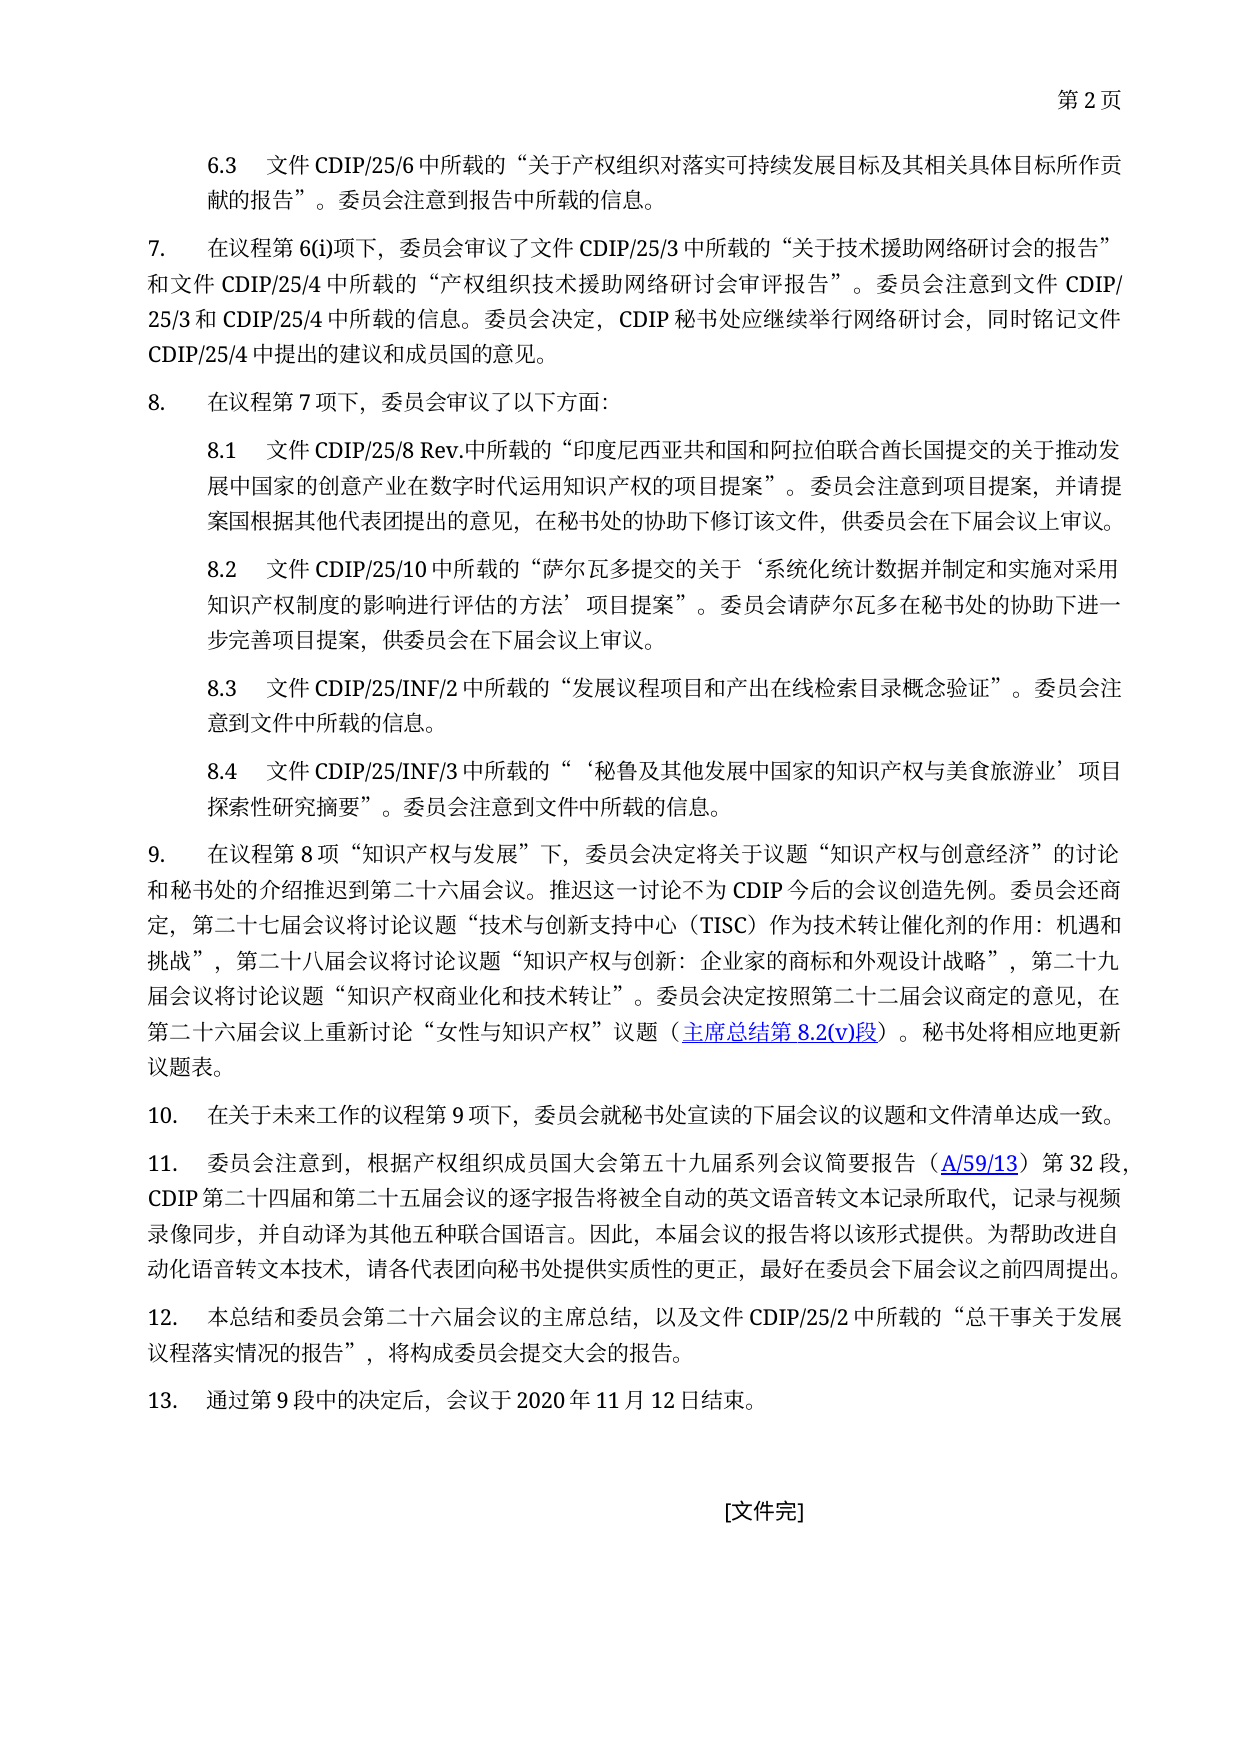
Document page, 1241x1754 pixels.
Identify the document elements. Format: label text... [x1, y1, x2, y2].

list 本总结和委员会第二十六届会议的主席总结，以及文件CDIP/25/2中所载的“总干事关于发展议程落实情况的报告”，将构成委员会提交大会的报告。 [148, 1296, 1122, 1367]
text 8.2 文件CDIP/25/10中所载的“萨尔瓦多提交的关于‘系统化统计数据并制定和实施对采用知识产权制度的影响进行评估的方法’项目提案”。委员会请萨尔瓦多在秘书处的协助下进一步完善项目提案，供委员会在下届会议上审议。 [207, 548, 1122, 655]
list 在关于未来工作的议程第9项下，委员会就秘书处宣读的下届会议的议题和文件清单达成一致。 [148, 1094, 1122, 1130]
list 在议程第7项下，委员会审议了以下方面： [148, 382, 1122, 417]
text 6.3 文件CDIP/25/6中所载的“关于产权组织对落实可持续发展目标及其相关具体目标所作贡献的报告”。委员会注意到报告中所载的信息。 [207, 144, 1122, 215]
text 8.1 文件CDIP/25/8 Rev.中所载的“印度尼西亚共和国和阿拉伯联合酋长国提交的关于推动发展中国家的创意产业在数字时代运用知识产权的项目提案”。委员会注意到项目提案，并请提案国根据其他代表团提出的意见，在秘书处的协助下修订该文件，供委员会在下届会议上审‍议。 [207, 430, 1122, 536]
text [文件完] [724, 1490, 1122, 1526]
text 8.4 文件CDIP/25/INF/3中所载的“‘秘鲁及其他发展中国家的知识产权与美食旅游业’项目探索性研究摘要”。委员会注意到文件中所载的信息。 [207, 751, 1122, 821]
list 通过第9段中的决定后，会议于2020年11月12日结束。 [148, 1380, 1122, 1415]
text 8.3 文件CDIP/25/INF/2中所载的“发展议程项目和产出在线检索目录概念验证”。委员会注意到文件中所载的信息。 [207, 667, 1122, 738]
list 委员会注意到，根据产权组织成员国大会第五十九届系列会议简要报告（A/59/13）第32段，CDIP第二十四届和第二十五届会议的逐字报告将被全自动的英文语音转文本记录所取代，记录与视频录像同步，并自动译为其他五种联合国语言。因此，本届会议的报告将以该形式提供。为帮助改进自动化语音转文本技术，请各代表团向秘书处提供实质性的更正，最好在委员会下届会议之前四周提‍出。 [148, 1142, 1122, 1284]
list 在议程第6(i)项下，委员会审议了文件CDIP/25/3中所载的“关于技术援助网络研讨会的报告”和文件CDIP/25/4中所载的“产权组织技术援助网络研讨会审评报告”。委员会注意到文件CDIP/25/3和CDIP/25/4中所载的信息。委员会决定，CDIP秘书处应继续举行网络研讨会，同时铭记文件CDIP/25/4中提出的建议和成员国的意见。 [148, 228, 1122, 369]
list 在议程第8项“知识产权与发展”下，委员会决定将关于议题“知识产权与创意经济”的讨论和秘书处的介绍推迟到第二十六届会议。推迟这一讨论不为CDIP今后的会议创造先例。委员会还商定，第二十七届会议将讨论议题“技术与创新支持中心（TISC）作为技术转让催化剂的作用：机遇和挑战”，第二十八届会议将讨论议题“知识产权与创新：企业家的商标和外观设计战略”，第二十九届会议将讨论议题“知识产权商业化和技术转让”。委员会决定按照第二十二届会议商定的意见，在第二十六届会议上重新讨论“女性与知识产权”议题（主席总结第8.2(v)段）。秘书处将相应地更新议题表。 [148, 834, 1122, 1082]
